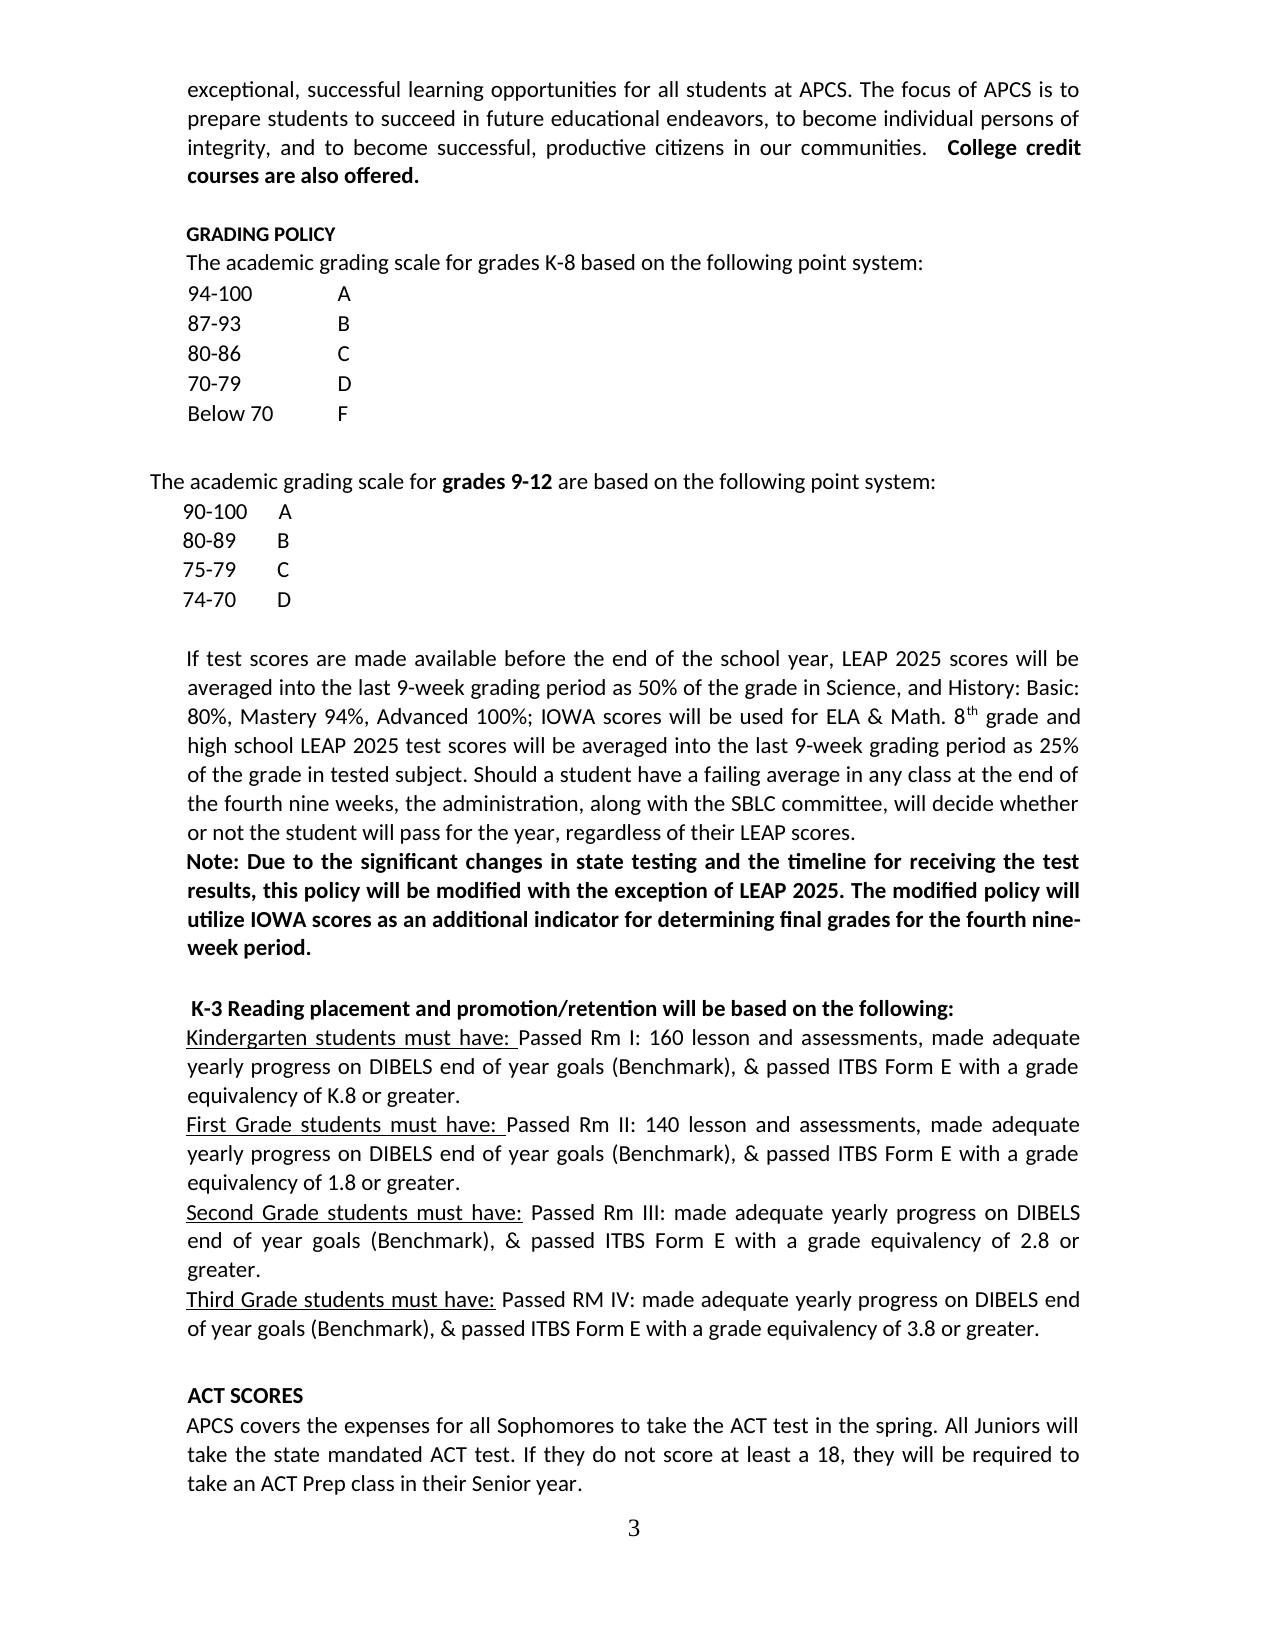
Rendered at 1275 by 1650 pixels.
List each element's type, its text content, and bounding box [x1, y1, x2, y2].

table_header 94-100 [188, 279, 337, 309]
text Kindergarten students must have: Passed Rm I: 160 lesson and assessments, made adequate yearly progress on DIBELS end of year goals (Benchmark), & passed ITBS Form E with a grade equivalency of K.8 or greater. [186, 1023, 1081, 1109]
text The academic grading scale for grades 9-12 are based on the following point system: [150, 467, 1125, 495]
text 90-100 A [150, 497, 1125, 525]
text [186, 75, 1081, 189]
table_cell B [338, 309, 357, 339]
text 80-89 B [150, 526, 1125, 554]
table_cell 80-86 [188, 339, 337, 369]
text The academic grading scale for grades K-8 based on the following point system: [186, 248, 1125, 277]
table_cell 87-93 [188, 309, 337, 339]
text APCS covers the expenses for all Sophomores to take the ACT test in the spring. All Juniors will take the state mandated ACT test. If they do not score at least a 18, they will be required to take an ACT Prep class in their Senior year. [186, 1412, 1081, 1497]
text Second Grade students must have: Passed Rm III: made adequate yearly progress on DIBELS end of year goals (Benchmark), & passed ITBS Form E with a grade equivalency of 2.8 or greater. [186, 1198, 1081, 1283]
table_cell C [338, 339, 357, 369]
text If test scores are made available before the end of the school year, LEAP 2025 scores will be averaged into the last 9-week grading period as 50% of the grade in Science, and History: Basic: 80%, Mastery 94%, Advanced 100%; IOWA scores will be used for ELA & Math. 8th grade and high school LEAP 2025 test scores will be averaged into the last 9-week grading period as 25% of the grade in tested subject. Should a student have a failing average in any class at the end of the fourth nine weeks, the administration, along with the SBLC committee, will decide whether or not the student will pass for the year, regardless of their LEAP scores. [186, 644, 1081, 846]
text 74-70 D [150, 585, 1125, 613]
text Note: Due to the significant changes in state testing and the timeline for receiving the test results, this policy will be modified with the exception of LEAP 2025. The modified policy will utilize IOWA scores as an additional indicator for determining final grades for the fourth nine-week period. [186, 847, 1082, 962]
text 75-79 C [150, 556, 1125, 583]
table_cell F [338, 399, 357, 429]
text K-3 Reading placement and promotion/retention will be based on the following: [186, 994, 1082, 1022]
text Third Grade students must have: Passed RM IV: made adequate yearly progress on DIBELS end of year goals (Benchmark), & passed ITBS Form E with a grade equivalency of 3.8 or greater. [186, 1285, 1081, 1342]
table_header A [338, 279, 357, 309]
table_cell D [338, 369, 357, 399]
text ACT SCORES [187, 1381, 1125, 1409]
table_cell Below 70 [188, 399, 337, 429]
text GRADING POLICY [186, 221, 1125, 247]
table_cell 70-79 [188, 369, 337, 399]
text First Grade students must have: Passed Rm II: 140 lesson and assessments, made adequate yearly progress on DIBELS end of year goals (Benchmark), & passed ITBS Form E with a grade equivalency of 1.8 or greater. [186, 1111, 1081, 1196]
